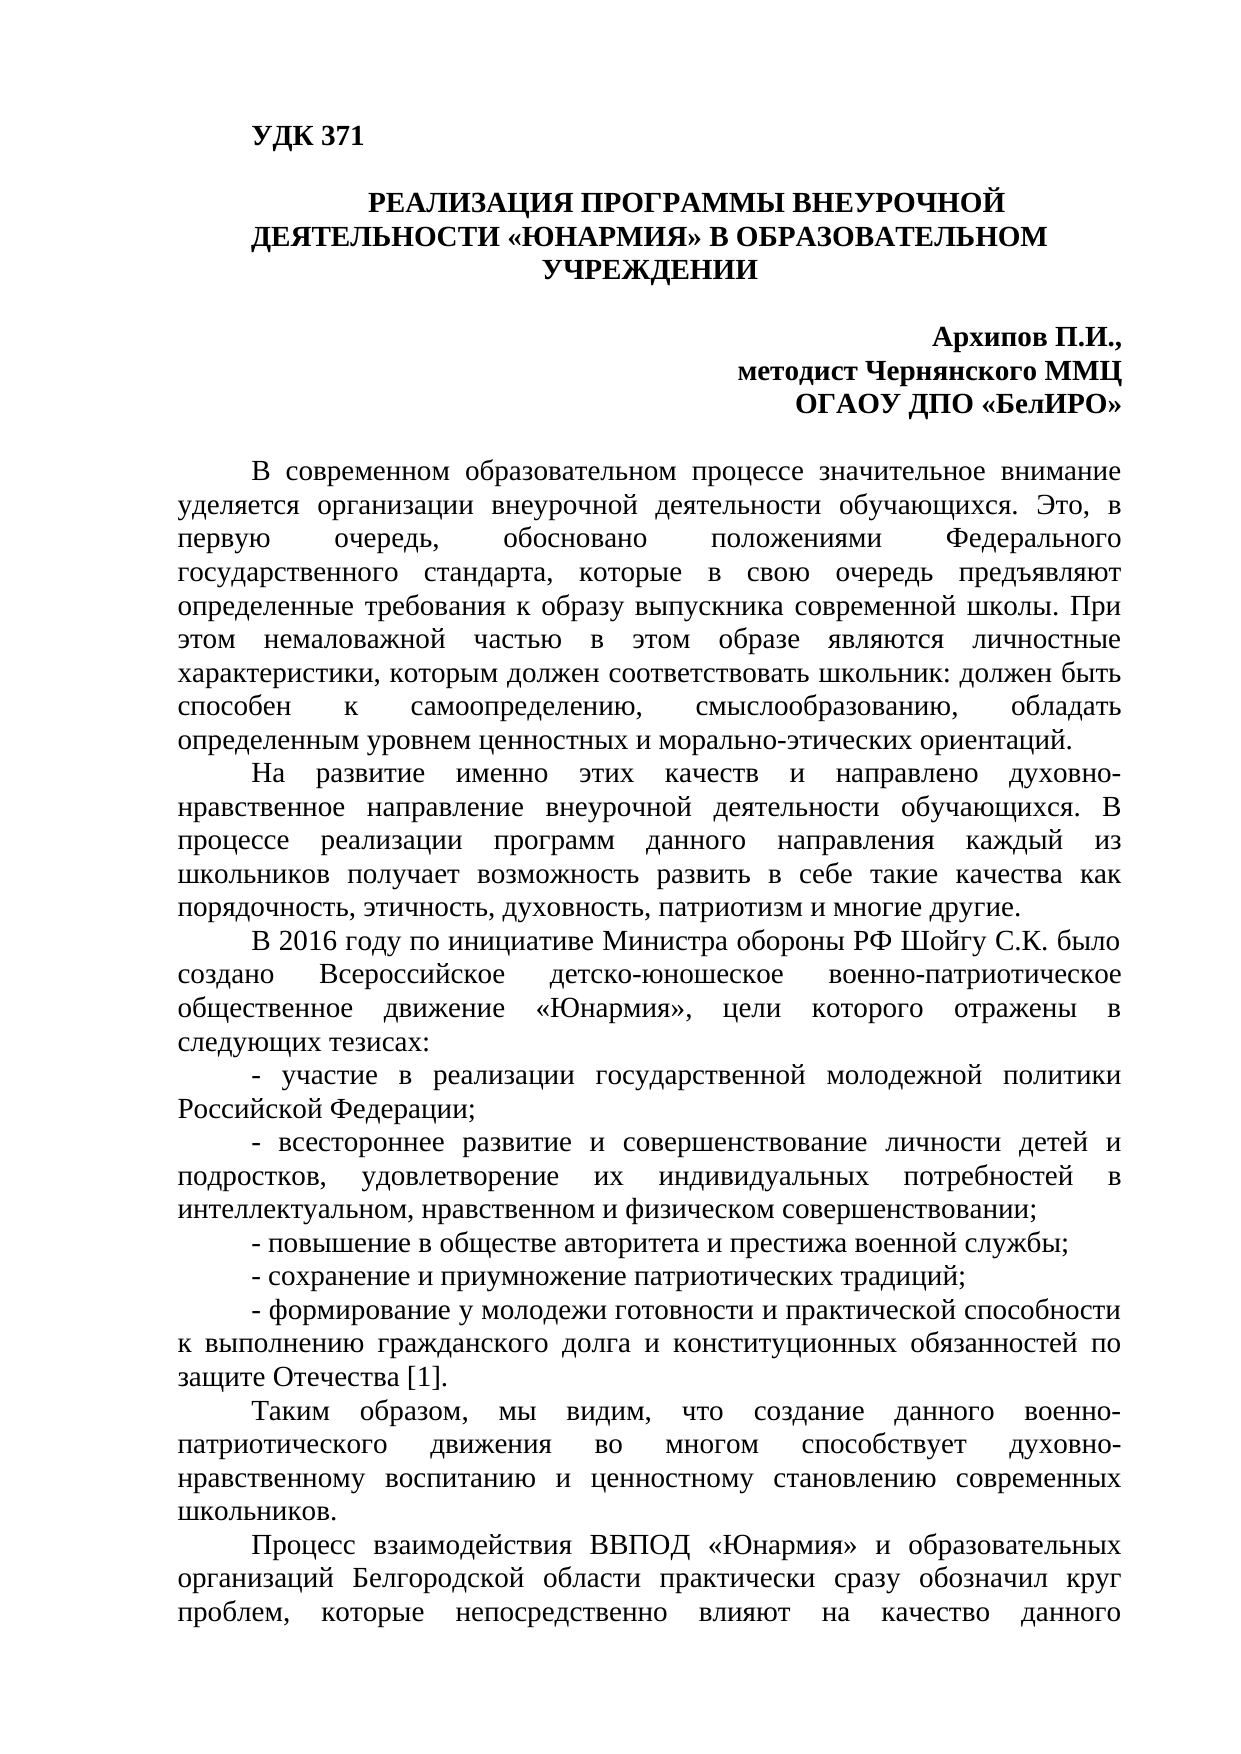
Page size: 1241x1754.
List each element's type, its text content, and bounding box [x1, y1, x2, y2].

text ОГАОУ ДПО «БелИРО» [177, 386, 1122, 420]
text - повышение в обществе авторитета и престижа военной службы; [177, 1225, 1122, 1258]
text методист Чернянского ММЦ [177, 353, 1122, 386]
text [177, 1527, 1122, 1627]
text - формирование у молодежи готовности и практической способности к выполнению гражданского долга и конституционных обязанностей по защите Отечества [1]. [177, 1292, 1122, 1393]
text Таким образом, мы видим, что создание данного военно-патриотического движения во многом способствует духовно-нравственному воспитанию и ценностному становлению современных школьников. [177, 1393, 1122, 1527]
text УДК 371 [177, 118, 1122, 152]
text РЕАЛИЗАЦИЯ ПРОГРАММЫ ВНЕУРОЧНОЙ ДЕЯТЕЛЬНОСТИ «ЮНАРМИЯ» В ОБРАЗОВАТЕЛЬНОМ УЧРЕЖДЕНИИ [177, 185, 1122, 286]
text В 2016 году по инициативе Министра обороны РФ Шойгу С.К. было создано Всероссийское детско-юношеское военно-патриотическое общественное движение «Юнармия», цели которого отражены в следующих тезисах: [177, 923, 1122, 1057]
text В современном образовательном процессе значительное внимание уделяется организации внеурочной деятельности обучающихся. Это, в первую очередь, обосновано положениями Федерального государственного стандарта, которые в свою очередь предъявляют определенные требования к образу выпускника современной школы. При этом немаловажной частью в этом образе являются личностные характеристики, которым должен соответствовать школьник: должен быть способен к самоопределению, смыслообразованию, обладать определенным уровнем ценностных и морально-этических ориентаций. [177, 453, 1122, 755]
text - участие в реализации государственной молодежной политики Российской Федерации; [177, 1057, 1122, 1124]
text - всестороннее развитие и совершенствование личности детей и подростков, удовлетворение их индивидуальных потребностей в интеллектуальном, нравственном и физическом совершенствовании; [177, 1124, 1122, 1225]
text На развитие именно этих качеств и направлено духовно-нравственное направление внеурочной деятельности обучающихся. В процессе реализации программ данного направления каждый из школьников получает возможность развить в себе такие качества как порядочность, этичность, духовность, патриотизм и многие другие. [177, 755, 1122, 923]
text Архипов П.И., [177, 319, 1122, 353]
text - сохранение и приумножение патриотических традиций; [177, 1258, 1122, 1292]
